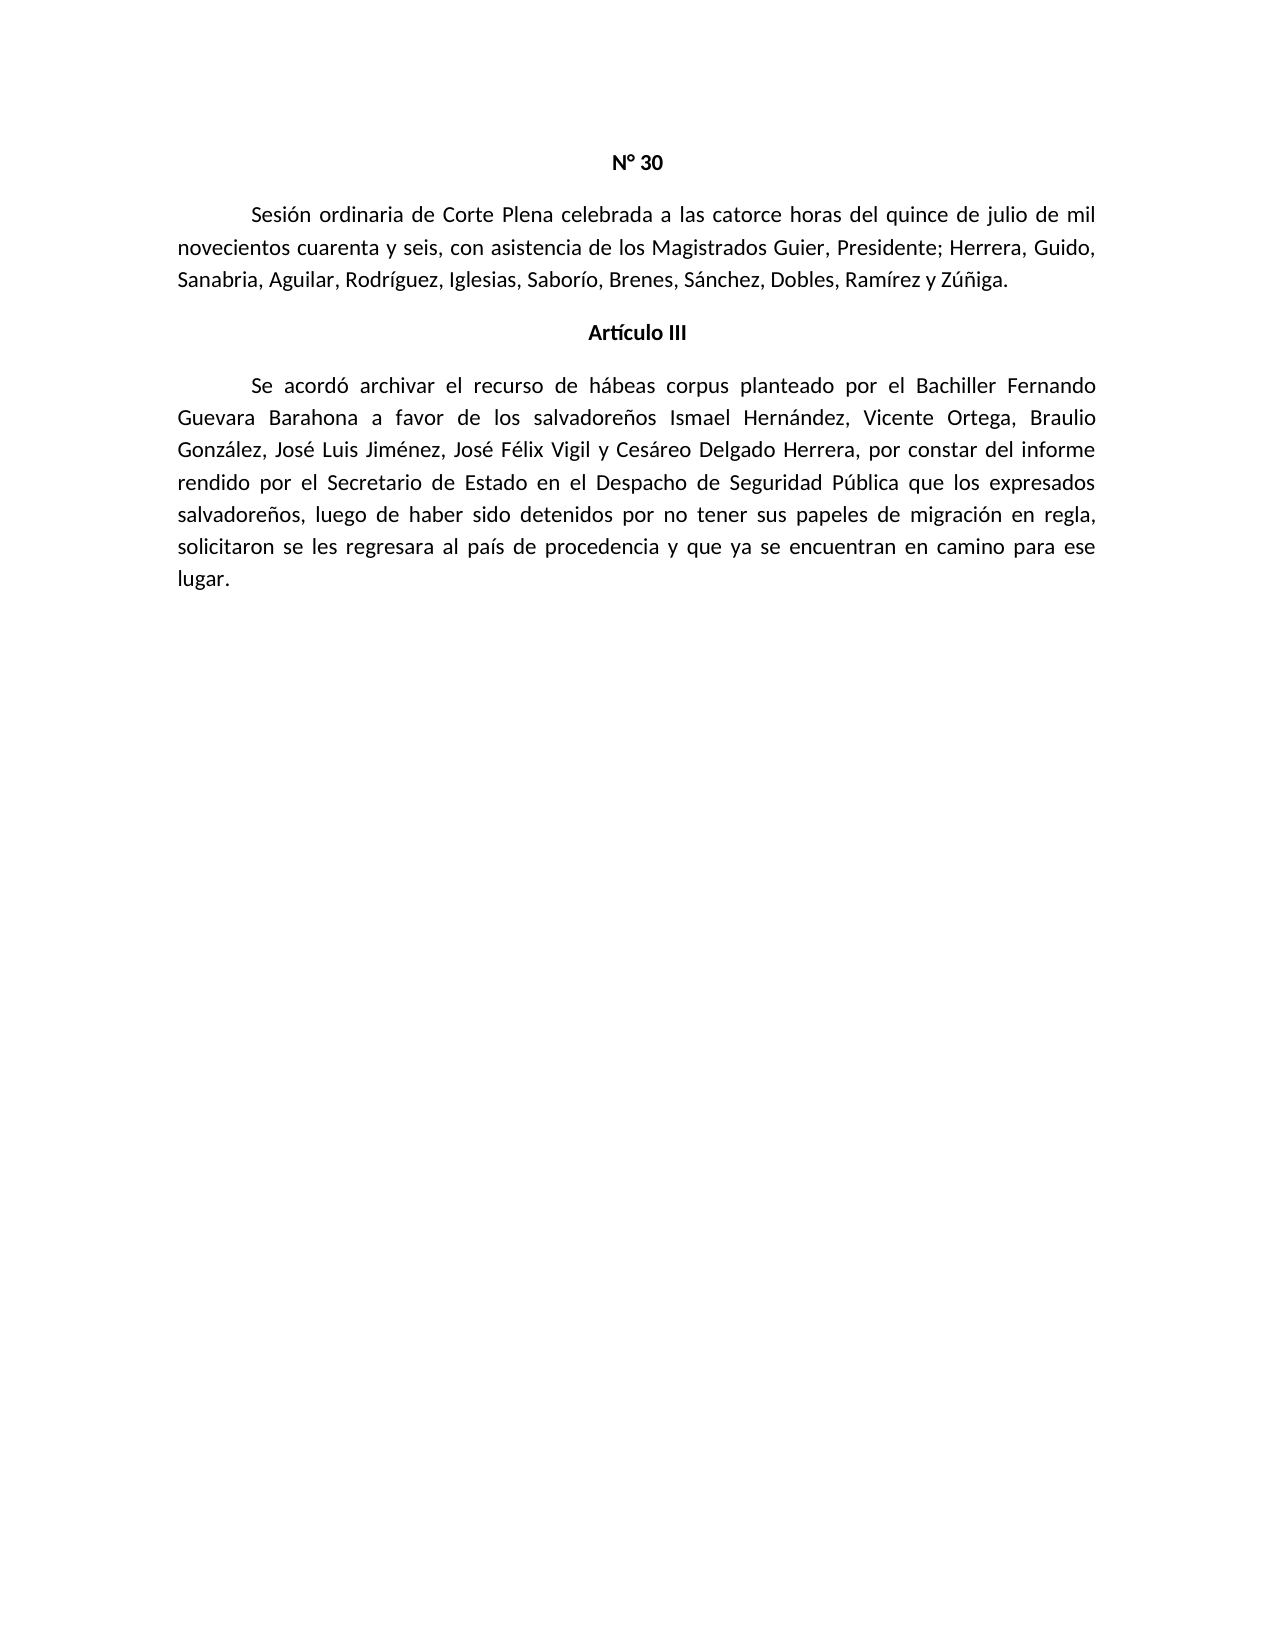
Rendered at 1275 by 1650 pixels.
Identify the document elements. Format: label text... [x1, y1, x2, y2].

text N° 30 [177, 148, 1098, 176]
text Artículo III [177, 318, 1098, 346]
text Se acordó archivar el recurso de hábeas corpus planteado por el Bachiller Fernando Guevara Barahona a favor de los salvadoreños Ismael Hernández, Vicente Ortega, Braulio González, José Luis Jiménez, José Félix Vigil y Cesáreo Delgado Herrera, por constar del informe rendido por el Secretario de Estado en el Despacho de Seguridad Pública que los expresados salvadoreños, luego de haber sido detenidos por no tener sus papeles de migración en regla, solicitaron se les regresara al país de procedencia y que ya se encuentran en camino para ese lugar. [177, 371, 1098, 592]
text Sesión ordinaria de Corte Plena celebrada a las catorce horas del quince de julio de mil novecientos cuarenta y seis, con asistencia de los Magistrados Guier, Presidente; Herrera, Guido, Sanabria, Aguilar, Rodríguez, Iglesias, Saborío, Brenes, Sánchez, Dobles, Ramírez y Zúñiga. [177, 201, 1098, 293]
